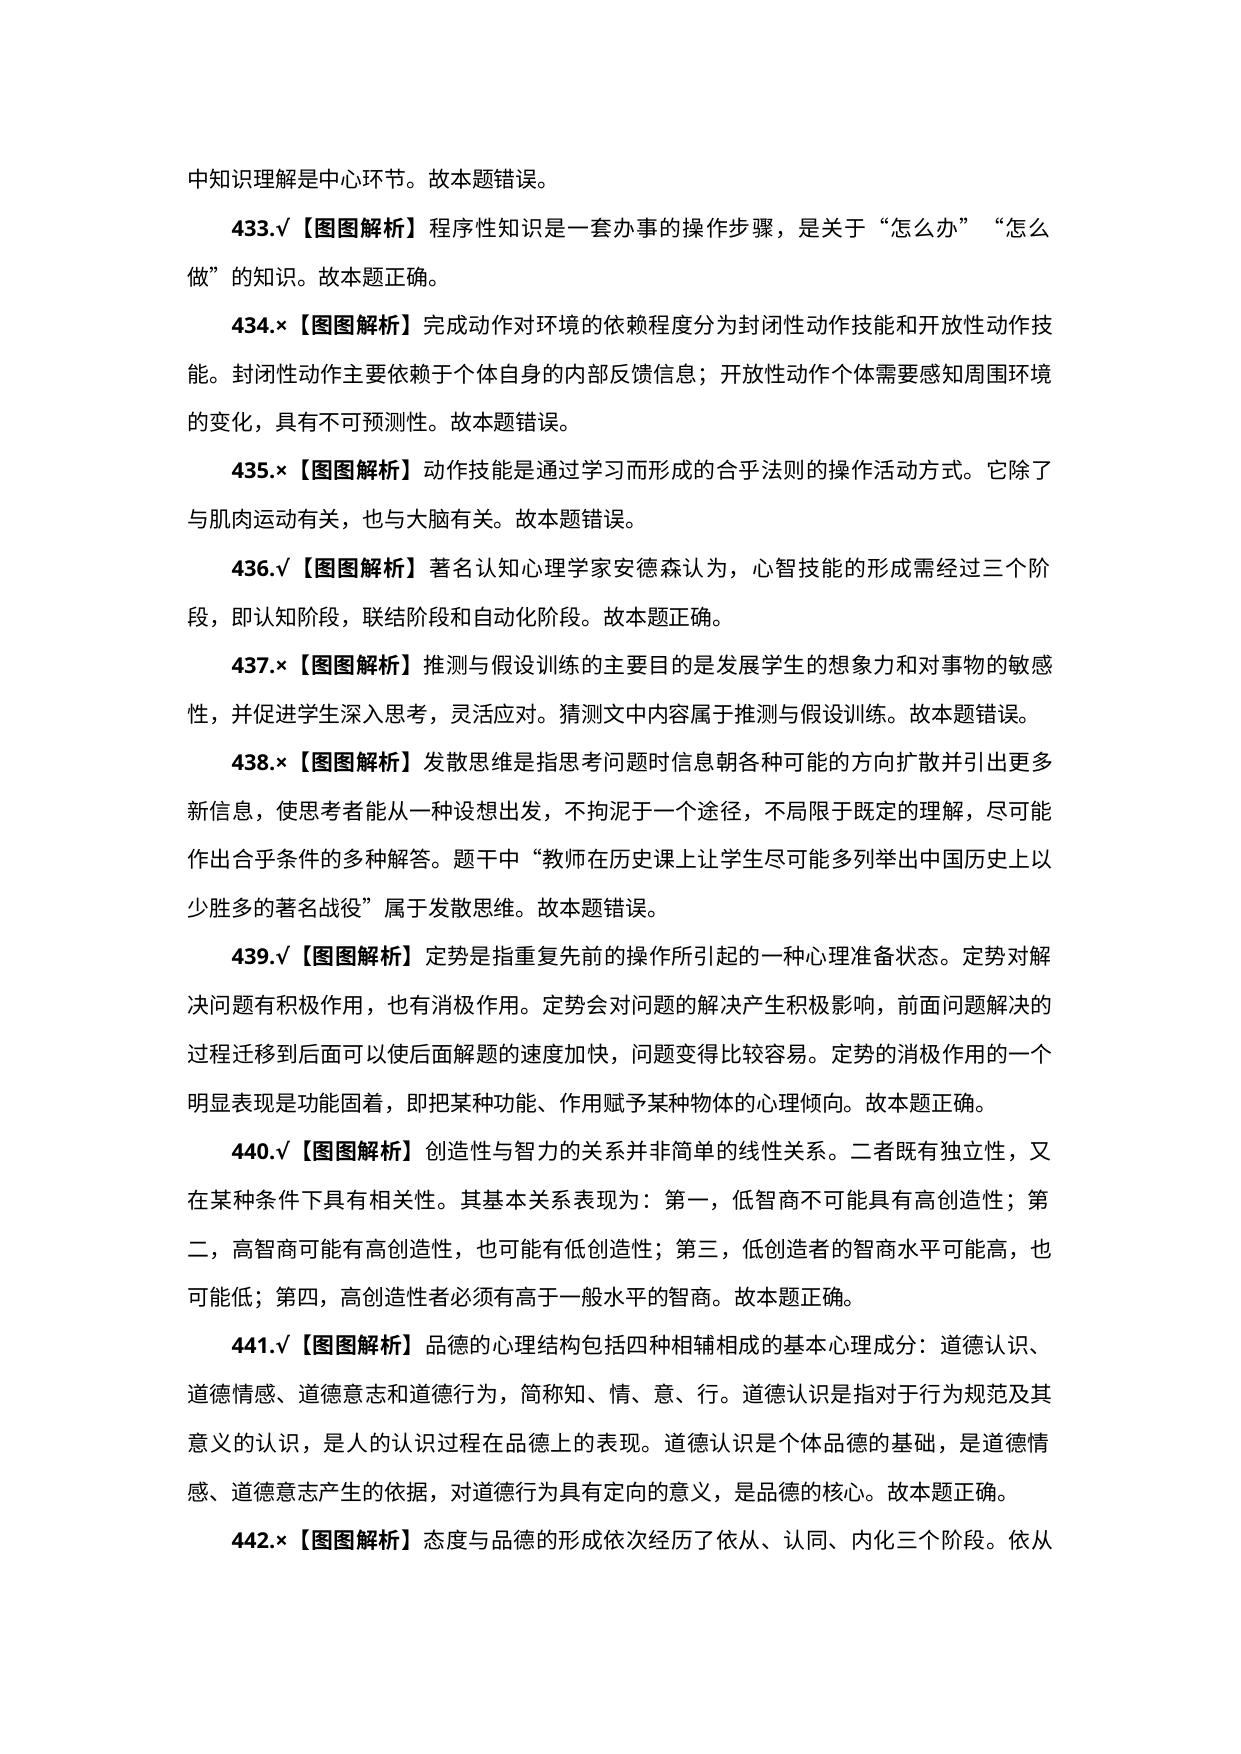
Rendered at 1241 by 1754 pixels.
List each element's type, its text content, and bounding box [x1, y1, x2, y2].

text 441.√【图图解析】品德的心理结构包括四种相辅相成的基本心理成分：道德认识、道德情感、道德意志和道德行为，简称知、情、意、行。道德认识是指对于行为规范及其意义的认识，是人的认识过程在品德上的表现。道德认识是个体品德的基础，是道德情感、道德意志产生的依据，对道德行为具有定向的意义，是品德的核心。故本题正确。 [187, 1328, 1053, 1507]
text 434.×【图图解析】完成动作对环境的依赖程度分为封闭性动作技能和开放性动作技能。封闭性动作主要依赖于个体自身的内部反馈信息；开放性动作个体需要感知周围环境的变化，具有不可预测性。故本题错误。 [187, 307, 1053, 437]
text 435.×【图图解析】动作技能是通过学习而形成的合乎法则的操作活动方式。它除了与肌肉运动有关，也与大脑有关。故本题错误。 [187, 453, 1053, 534]
text 436.√【图图解析】著名认知心理学家安德森认为，心智技能的形成需经过三个阶段，即认知阶段，联结阶段和自动化阶段。故本题正确。 [187, 550, 1053, 632]
text 438.×【图图解析】发散思维是指思考问题时信息朝各种可能的方向扩散并引出更多新信息，使思考者能从一种设想出发，不拘泥于一个途径，不局限于既定的理解，尽可能作出合乎条件的多种解答。题干中“教师在历史课上让学生尽可能多列举出中国历史上以少胜多的著名战役”属于发散思维。故本题错误。 [187, 744, 1053, 923]
text 439.√【图图解析】定势是指重复先前的操作所引起的一种心理准备状态。定势对解决问题有积极作用，也有消极作用。定势会对问题的解决产生积极影响，前面问题解决的过程迁移到后面可以使后面解题的速度加快，问题变得比较容易。定势的消极作用的一个明显表现是功能固着，即把某种功能、作用赋予某种物体的心理倾向。故本题正确。 [187, 939, 1053, 1118]
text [187, 1523, 1053, 1555]
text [187, 162, 1053, 194]
text 440.√【图图解析】创造性与智力的关系并非简单的线性关系。二者既有独立性，又在某种条件下具有相关性。其基本关系表现为：第一，低智商不可能具有高创造性；第二，高智商可能有高创造性，也可能有低创造性；第三，低创造者的智商水平可能高，也可能低；第四，高创造性者必须有高于一般水平的智商。故本题正确。 [187, 1134, 1053, 1312]
text 433.√【图图解析】程序性知识是一套办事的操作步骤，是关于“怎么办”“怎么做”的知识。故本题正确。 [187, 210, 1053, 292]
text 437.×【图图解析】推测与假设训练的主要目的是发展学生的想象力和对事物的敏感性，并促进学生深入思考，灵活应对。猜测文中内容属于推测与假设训练。故本题错误。 [187, 647, 1053, 729]
